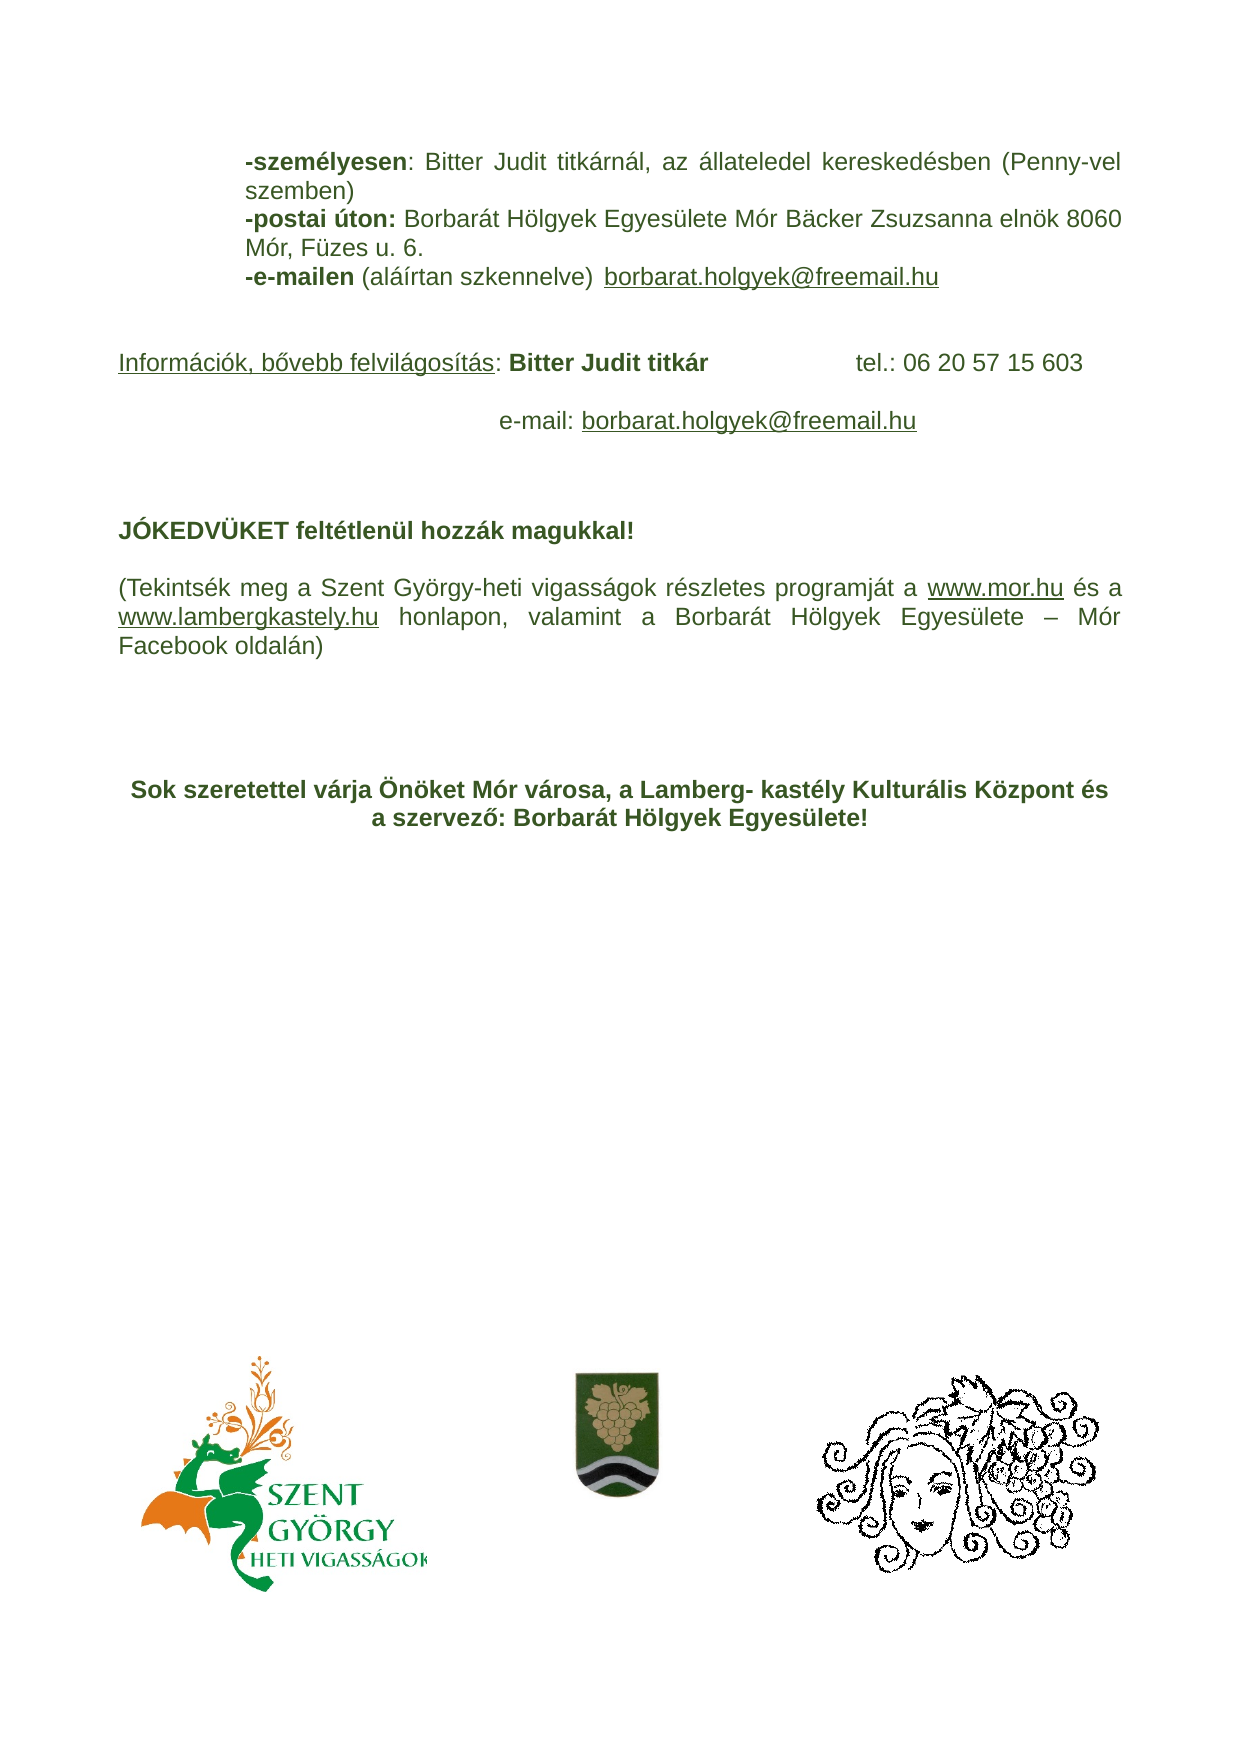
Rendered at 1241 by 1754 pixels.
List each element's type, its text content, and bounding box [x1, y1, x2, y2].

table_header [453, 1340, 782, 1627]
text -e-mailen (aláírtan szkennelve) borbarat.holgyek@freemail.hu [245, 262, 1122, 291]
table_header [118, 1340, 453, 1627]
text (Tekintsék meg a Szent György-heti vigasságok részletes programját a www.mor.hu és a www.lambergkastely.hu honlapon, valamint a Borbarát Hölgyek Egyesülete – Mór Facebook oldalán) [118, 573, 1122, 660]
text -postai úton: Borbarát Hölgyek Egyesülete Mór Bäcker Zsuzsanna elnök 8060 Mór, Füzes u. 6. [245, 204, 1122, 262]
text e-mail: borbarat.holgyek@freemail.hu [118, 406, 1122, 434]
picture [139, 1356, 427, 1591]
text Információk, bővebb felvilágosítás: Bitter Judit titkár tel.: 06 20 57 15 603 [118, 348, 1122, 377]
text -személyesen: Bitter Judit titkárnál, az állateledel kereskedésben (Penny-vel szemben) [245, 147, 1122, 204]
text Sok szeretettel várja Önöket Mór városa, a Lamberg- kastély Kulturális Központ és [118, 775, 1122, 803]
table_header [783, 1340, 1122, 1627]
text a szervező: Borbarát Hölgyek Egyesülete! [118, 803, 1122, 832]
picture [572, 1368, 663, 1499]
text JÓKEDVÜKET feltétlenül hozzák magukkal! [118, 516, 1122, 545]
